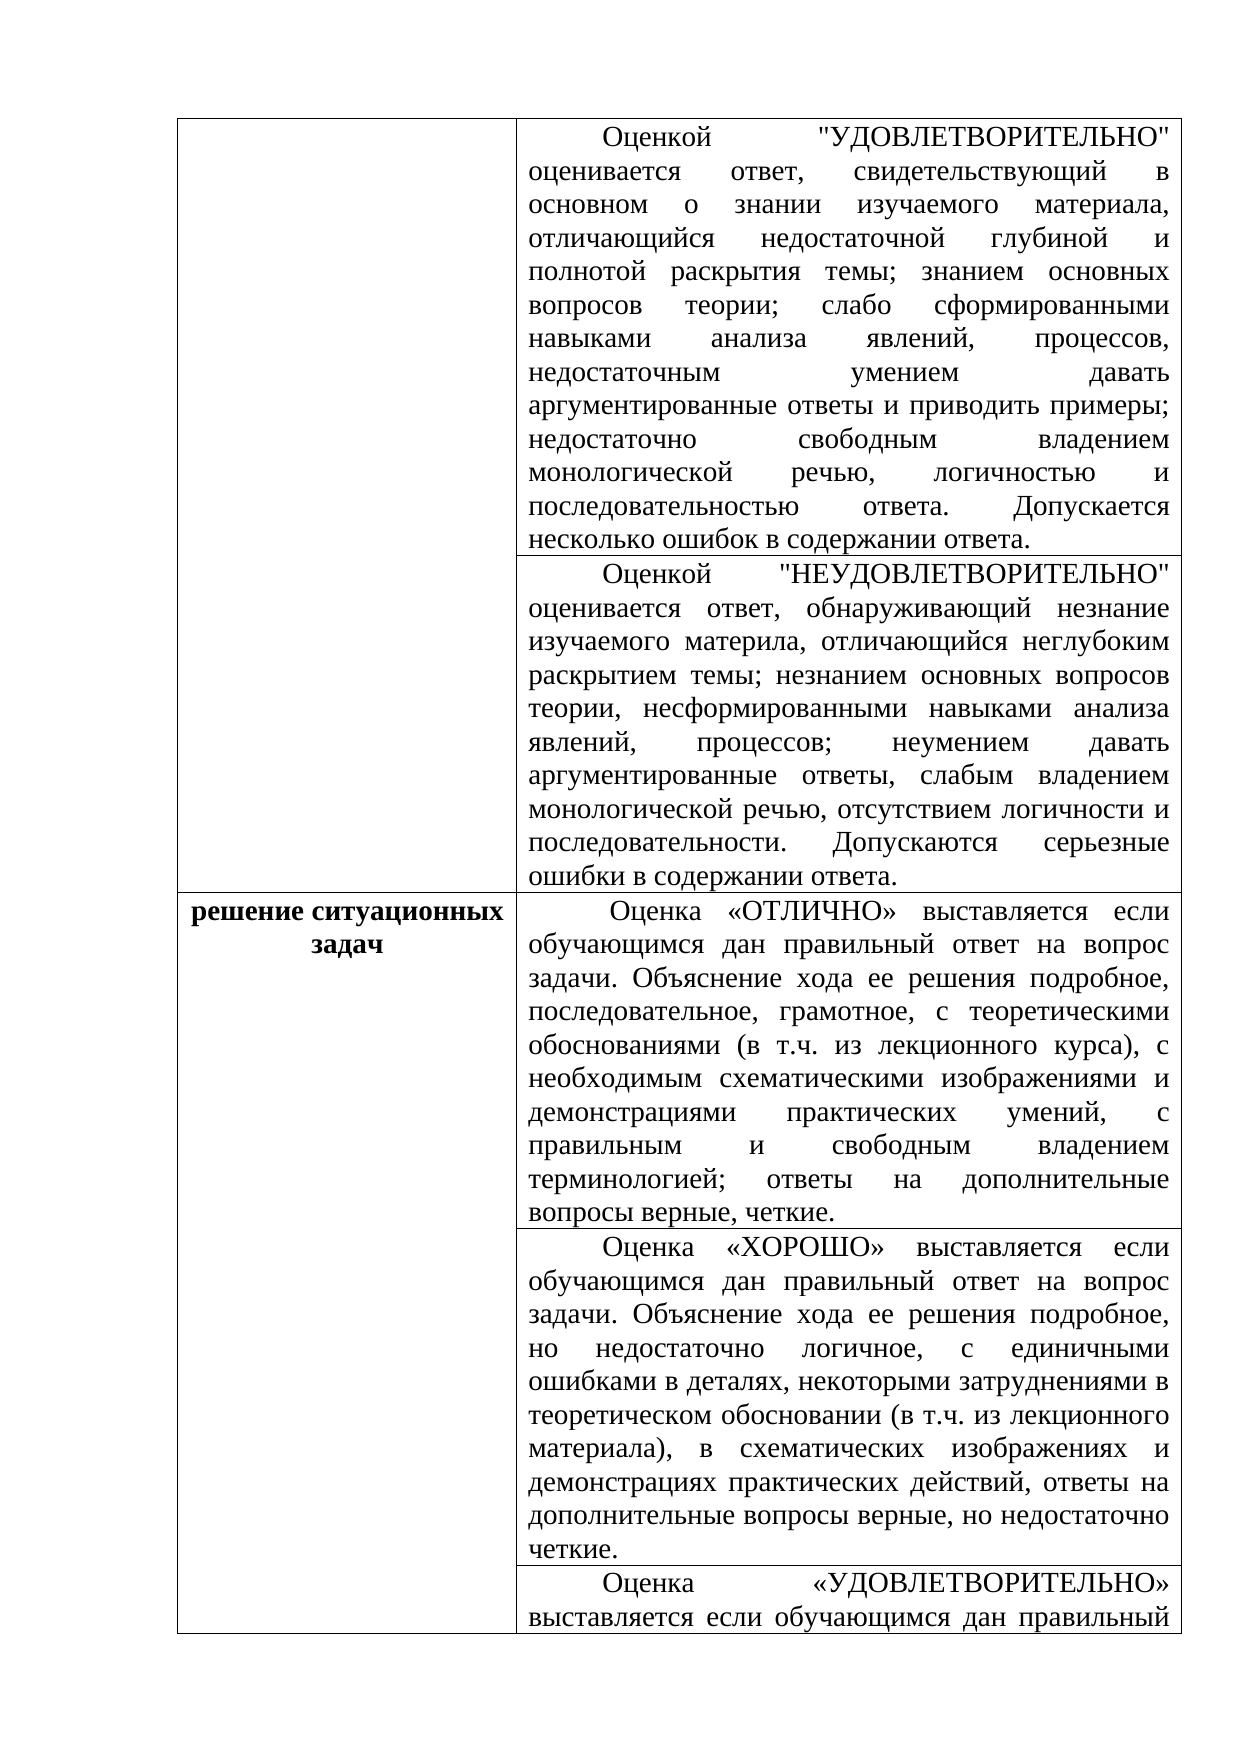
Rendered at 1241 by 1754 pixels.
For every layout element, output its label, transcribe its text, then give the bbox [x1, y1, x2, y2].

table_cell Оценкой "УДОВЛЕТВОРИТЕЛЬНО" оценивается ответ, свидетельствующий в основном о знании изучаемого материала, отличающийся недостаточной глубиной и полнотой раскрытия темы; знанием основных вопросов теории; слабо сформированными навыками анализа явлений, процессов, недостаточным умением давать аргументированные ответы и приводить примеры; недостаточно свободным владением монологической речью, логичностью и последовательностью ответа. Допускается несколько ошибок в содержании ответа. [517, 119, 1181, 555]
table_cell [517, 1566, 1181, 1633]
table_cell Оценкой "НЕУДОВЛЕТВОРИТЕЛЬНО" оценивается ответ, обнаруживающий незнание изучаемого материла, отличающийся неглубоким раскрытием темы; незнанием основных вопросов теории, несформированными навыками анализа явлений, процессов; неумением давать аргументированные ответы, слабым владением монологической речью, отсутствием логичности и последовательности. Допускаются серьезные ошибки в содержании ответа. [517, 556, 1181, 892]
table_cell Оценка «ХОРОШО» выставляется если обучающимся дан правильный ответ на вопрос задачи. Объяснение хода ее решения подробное, но недостаточно логичное, с единичными ошибками в деталях, некоторыми затруднениями в теоретическом обосновании (в т.ч. из лекционного материала), в схематических изображениях и демонстрациях практических действий, ответы на дополнительные вопросы верные, но недостаточно четкие. [517, 1229, 1181, 1564]
table_cell решение ситуационных задач [178, 893, 516, 1633]
table_cell Оценка «ОТЛИЧНО» выставляется если обучающимся дан правильный ответ на вопрос задачи. Объяснение хода ее решения подробное, последовательное, грамотное, с теоретическими обоснованиями (в т.ч. из лекционного курса), с необходимым схематическими изображениями и демонстрациями практических умений, с правильным и свободным владением терминологией; ответы на дополнительные вопросы верные, четкие. [517, 893, 1181, 1228]
